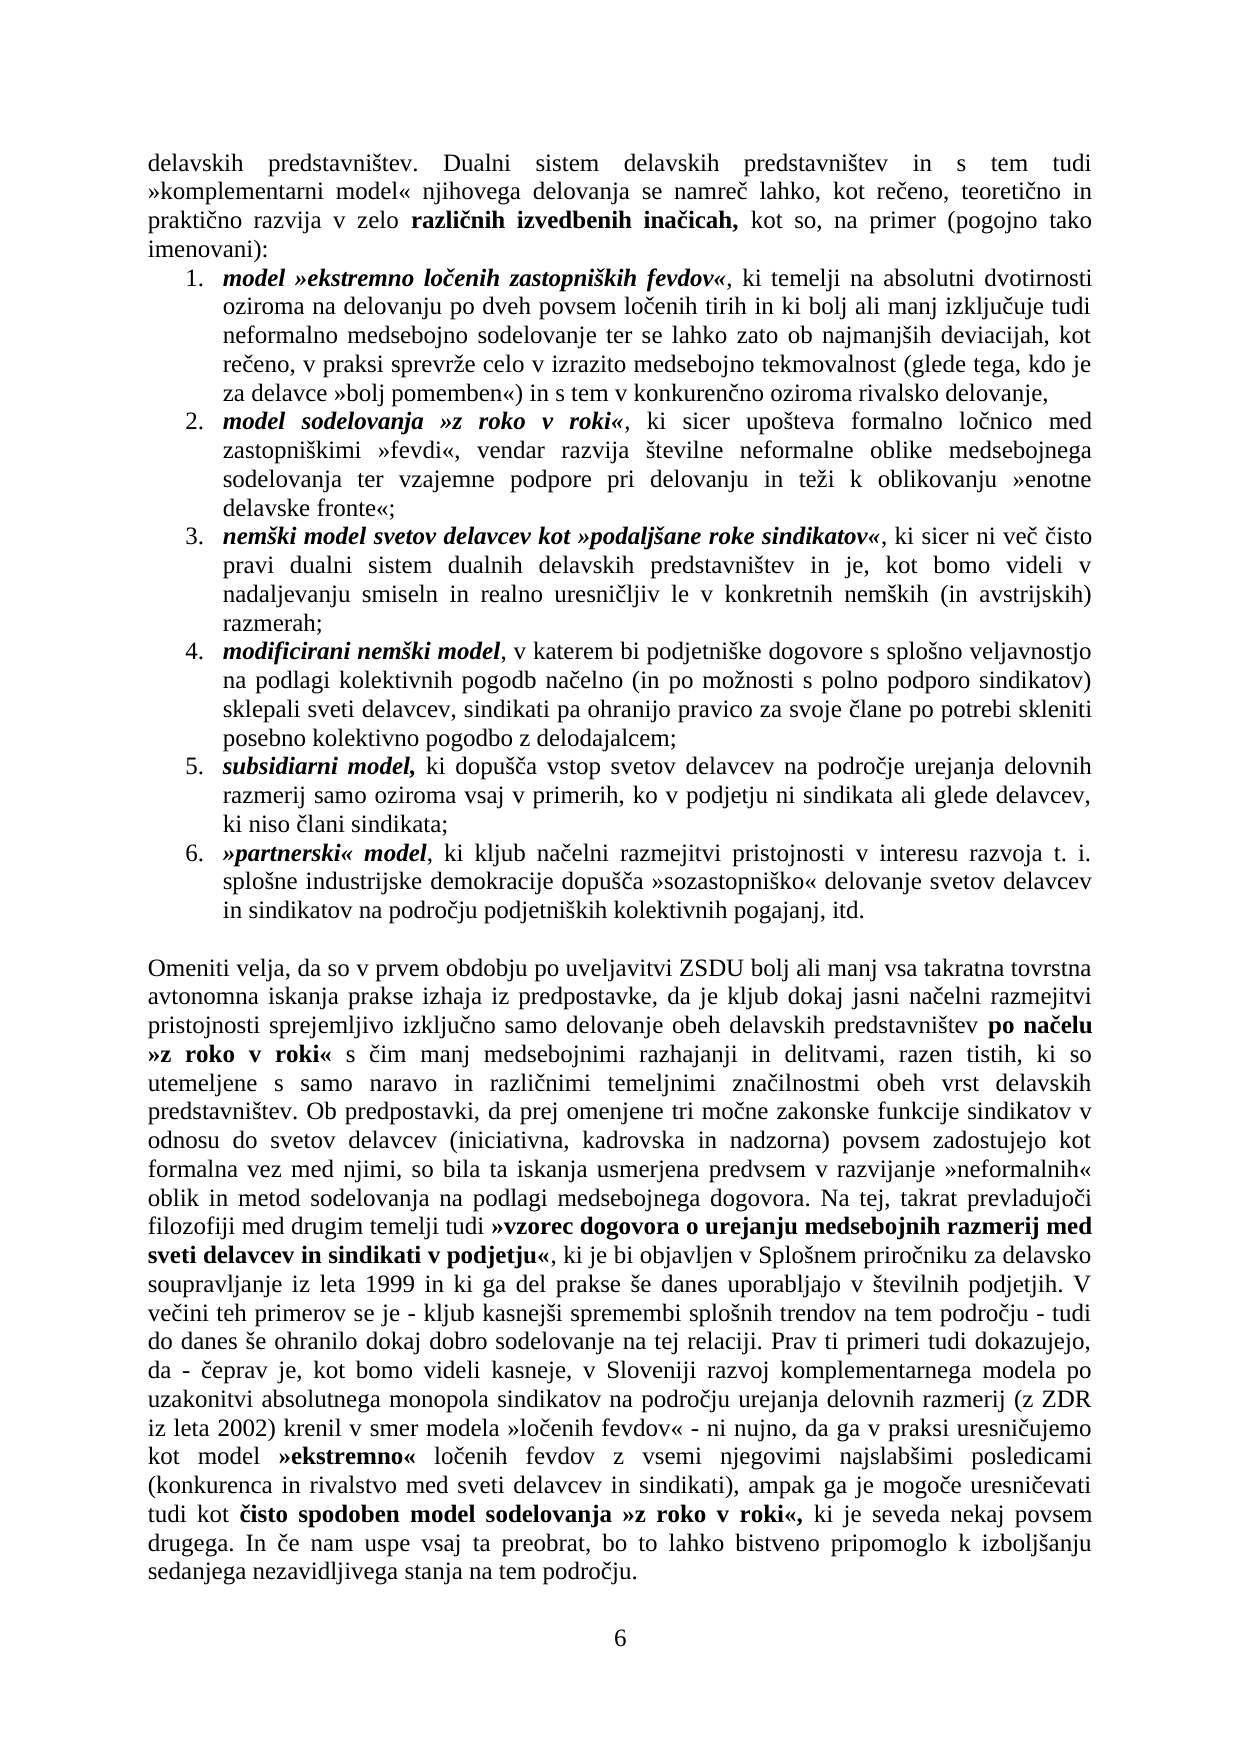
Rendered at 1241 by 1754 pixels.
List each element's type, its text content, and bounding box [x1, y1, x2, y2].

list model »ekstremno ločenih zastopniških fevdov«, ki temelji na absolutni dvotirnosti oziroma na delovanju po dveh povsem ločenih tirih in ki bolj ali manj izključuje tudi neformalno medsebojno sodelovanje ter se lahko zato ob najmanjših deviacijah, kot rečeno, v praksi sprevrže celo v izrazito medsebojno tekmovalnost (glede tega, kdo je za delavce »bolj pomemben«) in s tem v konkurenčno oziroma rivalsko delovanje, [185, 263, 1093, 406]
list nemški model svetov delavcev kot »podaljšane roke sindikatov«, ki sicer ni več čisto pravi dualni sistem dualnih delavskih predstavništev in je, kot bomo videli v nadaljevanju smiseln in realno uresničljiv le v konkretnih nemških (in avstrijskih) razmerah; [185, 521, 1093, 636]
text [148, 148, 1093, 263]
list subsidiarni model, ki dopušča vstop svetov delavcev na področje urejanja delovnih razmerij samo oziroma vsaj v primerih, ko v podjetju ni sindikata ali glede delavcev, ki niso člani sindikata; [185, 751, 1093, 838]
list »partnerski« model, ki kljub načelni razmejitvi pristojnosti v interesu razvoja t. i. splošne industrijske demokracije dopušča »sozastopniško« delovanje svetov delavcev in sindikatov na področju podjetniških kolektivnih pogajanj, itd. [185, 838, 1093, 924]
list model sodelovanja »z roko v roki«, ki sicer upošteva formalno ločnico med zastopniškimi »fevdi«, vendar razvija številne neformalne oblike medsebojnega sodelovanja ter vzajemne podpore pri delovanju in teži k oblikovanju »enotne delavske fronte«; [185, 406, 1093, 521]
list modificirani nemški model, v katerem bi podjetniške dogovore s splošno veljavnostjo na podlagi kolektivnih pogodb načelno (in po možnosti s polno podporo sindikatov) sklepali sveti delavcev, sindikati pa ohranijo pravico za svoje člane po potrebi skleniti posebno kolektivno pogodbo z delodajalcem; [185, 636, 1093, 751]
text Omeniti velja, da so v prvem obdobju po uveljavitvi ZSDU bolj ali manj vsa takratna tovrstna avtonomna iskanja prakse izhaja iz predpostavke, da je kljub dokaj jasni načelni razmejitvi pristojnosti sprejemljivo izključno samo delovanje obeh delavskih predstavništev po načelu »z roko v roki« s čim manj medsebojnimi razhajanji in delitvami, razen tistih, ki so utemeljene s samo naravo in različnimi temeljnimi značilnostmi obeh vrst delavskih predstavništev. Ob predpostavki, da prej omenjene tri močne zakonske funkcije sindikatov v odnosu do svetov delavcev (iniciativna, kadrovska in nadzorna) povsem zadostujejo kot formalna vez med njimi, so bila ta iskanja usmerjena predvsem v razvijanje »neformalnih« oblik in metod sodelovanja na podlagi medsebojnega dogovora. Na tej, takrat prevladujoči filozofiji med drugim temelji tudi »vzorec dogovora o urejanju medsebojnih razmerij med sveti delavcev in sindikati v podjetju«, ki je bi objavljen v Splošnem priročniku za delavsko soupravljanje iz leta 1999 in ki ga del prakse še danes uporabljajo v številnih podjetjih. V večini teh primerov se je - kljub kasnejši spremembi splošnih trendov na tem področju - tudi do danes še ohranilo dokaj dobro sodelovanje na tej relaciji. Prav ti primeri tudi dokazujejo, da - čeprav je, kot bomo videli kasneje, v Sloveniji razvoj komplementarnega modela po uzakonitvi absolutnega monopola sindikatov na področju urejanja delovnih razmerij (z ZDR iz leta 2002) krenil v smer modela »ločenih fevdov« - ni nujno, da ga v praksi uresničujemo kot model »ekstremno« ločenih fevdov z vsemi njegovimi najslabšimi posledicami (konkurenca in rivalstvo med sveti delavcev in sindikati), ampak ga je mogoče uresničevati tudi kot čisto spodoben model sodelovanja »z roko v roki«, ki je seveda nekaj povsem drugega. In če nam uspe vsaj ta preobrat, bo to lahko bistveno pripomoglo k izboljšanju sedanjega nezavidljivega stanja na tem področju. [148, 953, 1093, 1585]
